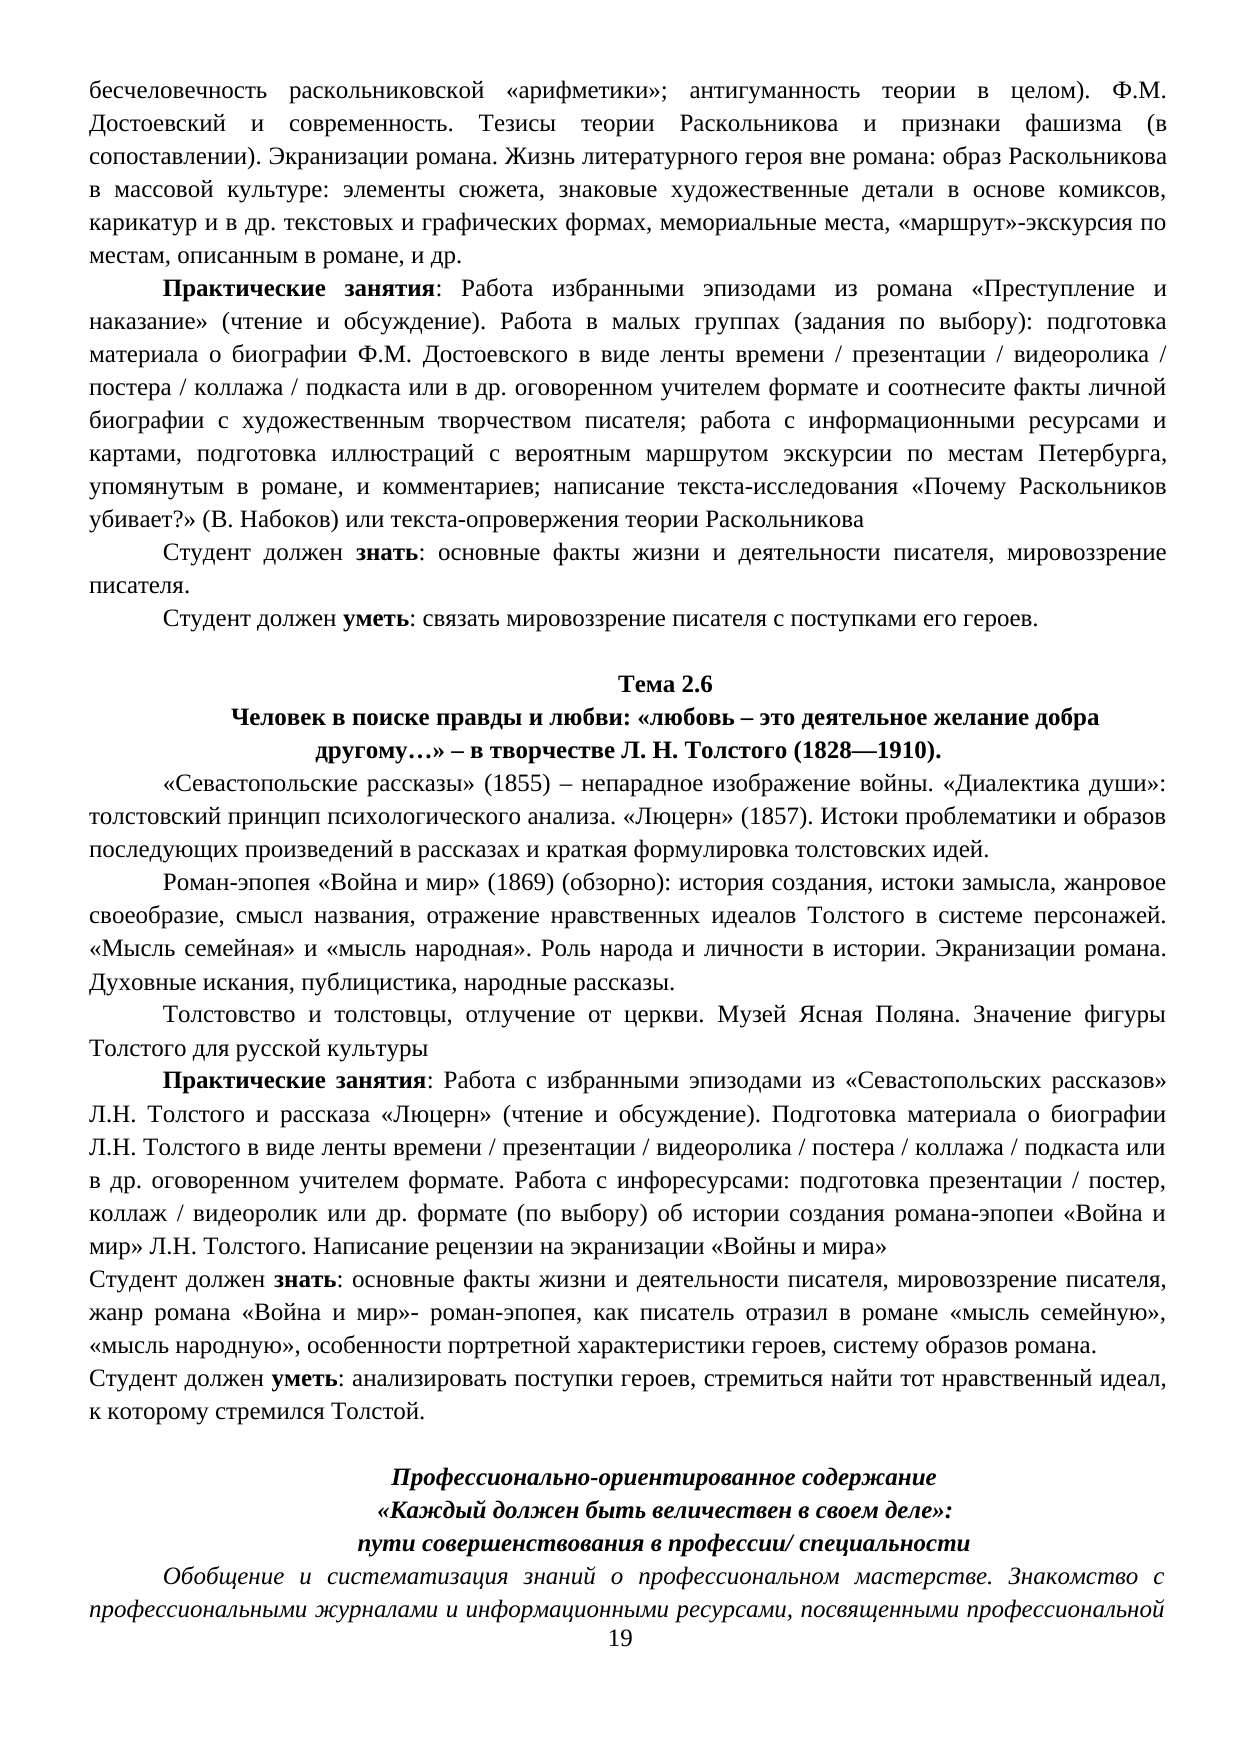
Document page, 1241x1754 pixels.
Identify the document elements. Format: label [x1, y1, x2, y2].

table_header [89, 75, 1168, 1623]
